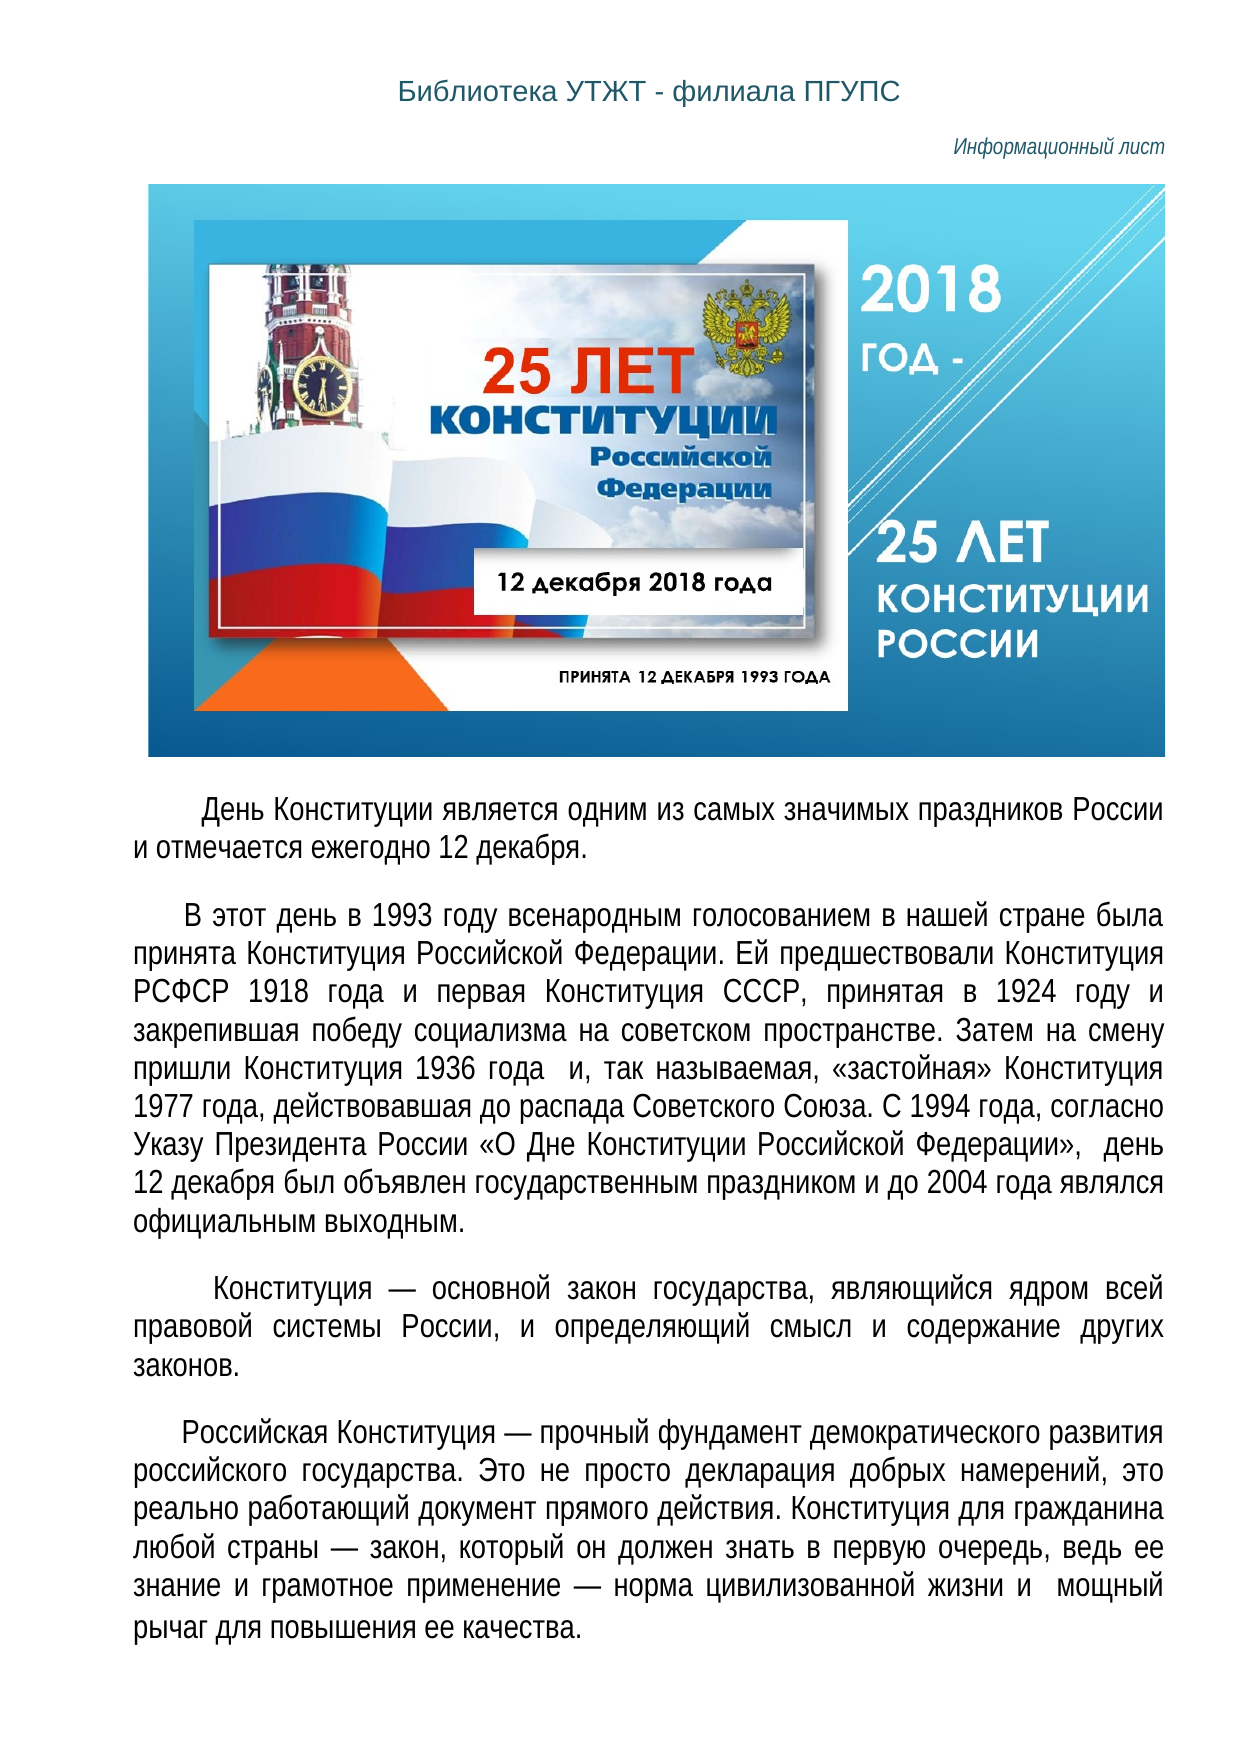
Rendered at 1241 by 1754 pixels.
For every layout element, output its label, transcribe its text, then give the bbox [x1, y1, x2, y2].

text В этот день в 1993 году всенародным голосованием в нашей стране была принята Конституция Российской Федерации. Ей предшествовали Конституция РСФСР 1918 года и первая Конституция СССР, принятая в 1924 году и закрепившая победу социализма на советском пространстве. Затем на смену пришли Конституция 1936 года и, так называемая, «застойная» Конституция 1977 года, действовавшая до распада Советского Союза. С 1994 года, согласно Указу Президента России «О Дне Конституции Российской Федерации», день 12 декабря был объявлен государственным праздником и до 2004 года являлся официальным выходным. [133, 895, 1165, 1239]
picture [148, 184, 1166, 757]
text День Конституции является одним из самых значимых праздников России и отмечается ежегодно 12 декабря. [133, 789, 1165, 866]
text Конституция — основной закон государства, являющийся ядром всей правовой системы России, и определяющий смысл и содержание других законов. [133, 1268, 1165, 1383]
text Российская Конституция — прочный фундамент демократического развития российского государства. Это не просто декларация добрых намерений, это реально работающий документ прямого действия. Конституция для гражданина любой страны — закон, который он должен знать в первую очередь, ведь ее знание и грамотное применение — норма цивилизованной жизни и мощный рычаг для повышения ее качества. [133, 1412, 1165, 1646]
text Информационный лист [133, 133, 1165, 159]
text Библиотека УТЖТ - филиала ПГУПС [133, 74, 1165, 107]
